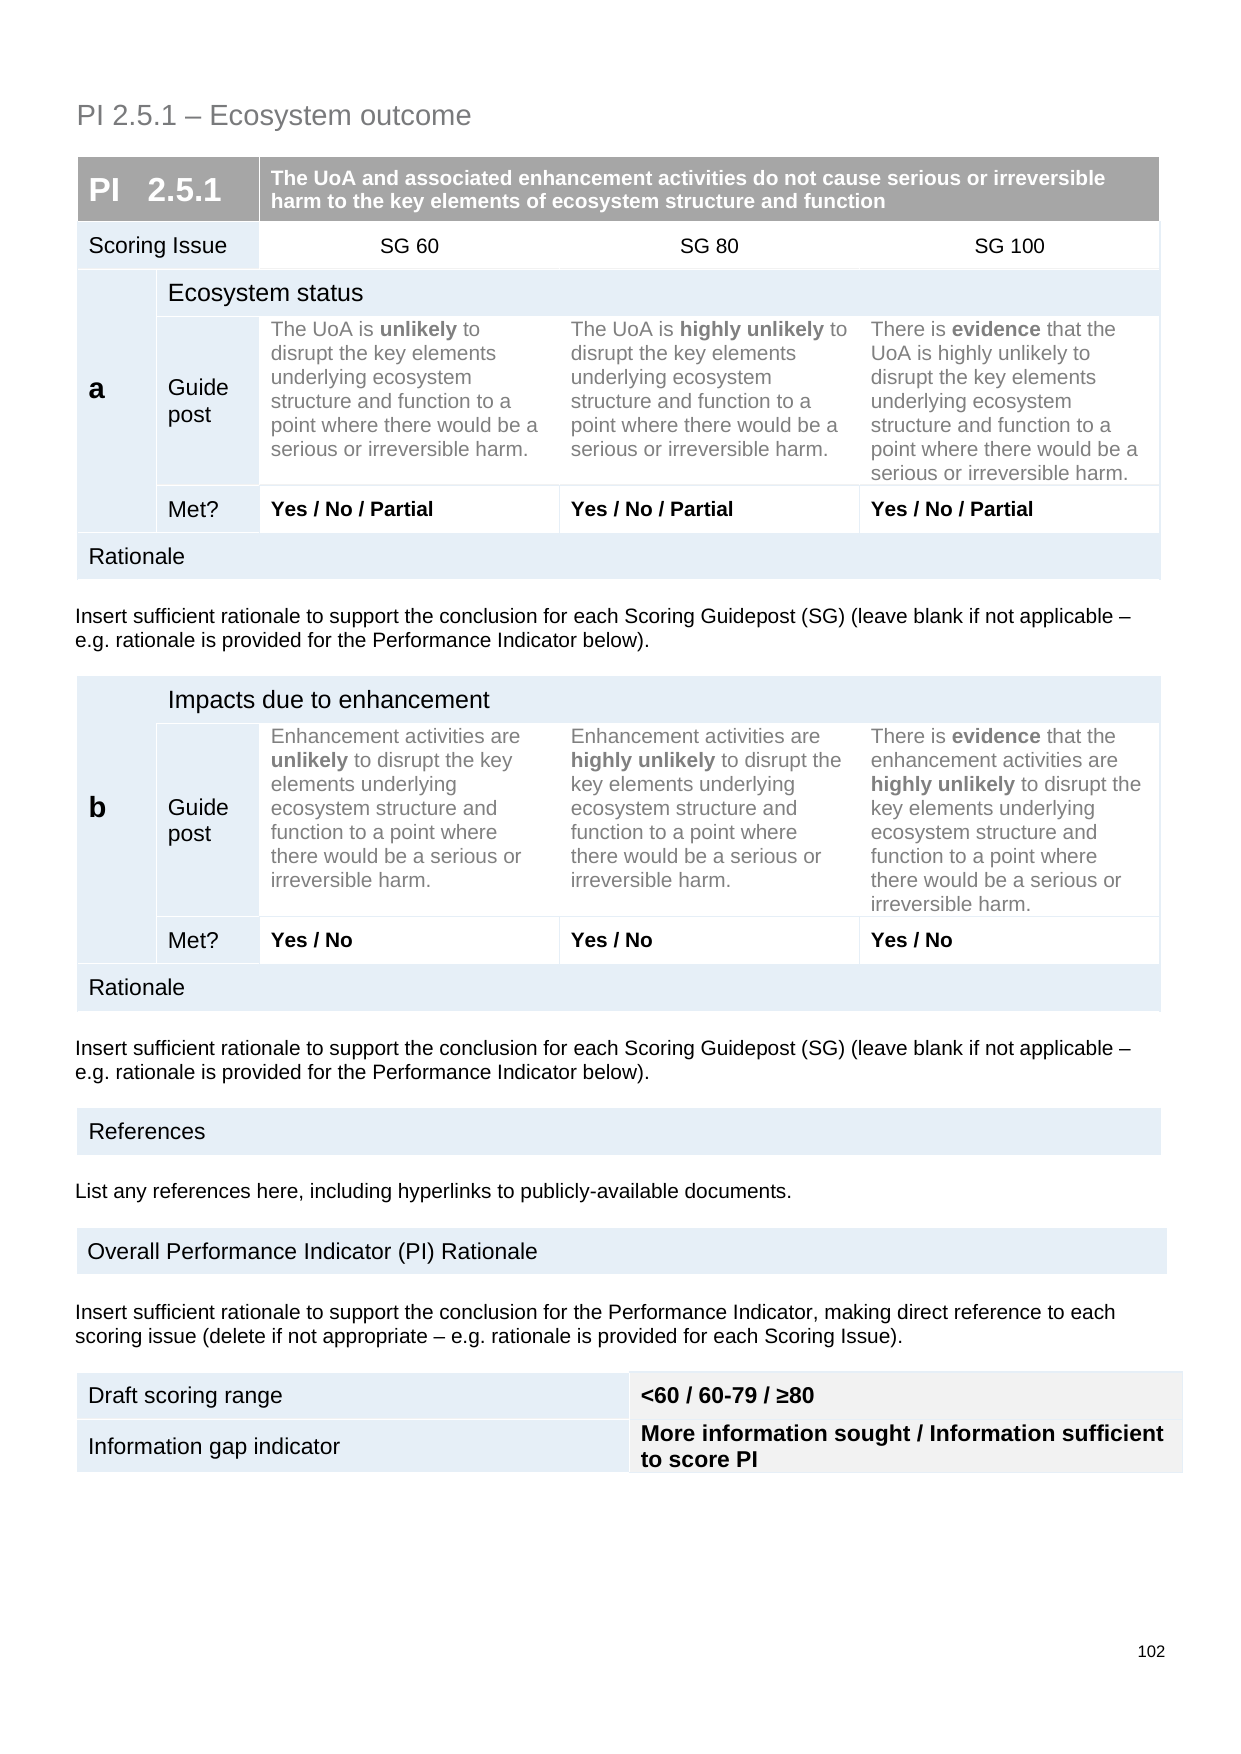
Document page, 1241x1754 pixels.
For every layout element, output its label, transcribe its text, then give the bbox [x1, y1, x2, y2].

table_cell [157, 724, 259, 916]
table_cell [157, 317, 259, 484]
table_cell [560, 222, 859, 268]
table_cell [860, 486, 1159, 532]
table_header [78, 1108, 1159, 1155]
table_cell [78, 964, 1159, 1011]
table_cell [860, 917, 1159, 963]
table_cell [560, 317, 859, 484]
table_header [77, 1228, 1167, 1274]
text Insert sufficient rationale to support the conclusion for the Performance Indicator, making direct reference to each scoring issue (delete if not appropriate – e.g. rationale is provided for each Scoring Issue). [75, 1299, 1165, 1347]
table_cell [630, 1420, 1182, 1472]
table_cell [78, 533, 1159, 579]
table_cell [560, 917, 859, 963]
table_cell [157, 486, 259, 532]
text List any references here, including hyperlinks to publicly-available documents. [75, 1179, 1165, 1203]
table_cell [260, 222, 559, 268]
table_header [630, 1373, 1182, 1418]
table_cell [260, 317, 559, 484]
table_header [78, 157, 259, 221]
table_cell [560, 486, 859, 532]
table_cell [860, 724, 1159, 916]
title PI 2.5.1 – Ecosystem outcome [75, 98, 1165, 131]
text Insert sufficient rationale to support the conclusion for each Scoring Guidepost (SG) (leave blank if not applicable – e.g. rationale is provided for the Performance Indicator below). [75, 604, 1165, 652]
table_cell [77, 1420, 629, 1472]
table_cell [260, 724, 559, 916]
text Insert sufficient rationale to support the conclusion for each Scoring Guidepost (SG) (leave blank if not applicable – e.g. rationale is provided for the Performance Indicator below). [75, 1036, 1165, 1083]
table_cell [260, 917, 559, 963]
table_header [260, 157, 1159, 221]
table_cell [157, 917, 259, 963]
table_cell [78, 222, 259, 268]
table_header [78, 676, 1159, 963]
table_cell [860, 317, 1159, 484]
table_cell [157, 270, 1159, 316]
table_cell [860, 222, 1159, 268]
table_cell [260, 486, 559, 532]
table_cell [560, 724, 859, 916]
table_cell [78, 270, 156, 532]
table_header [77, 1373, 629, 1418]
